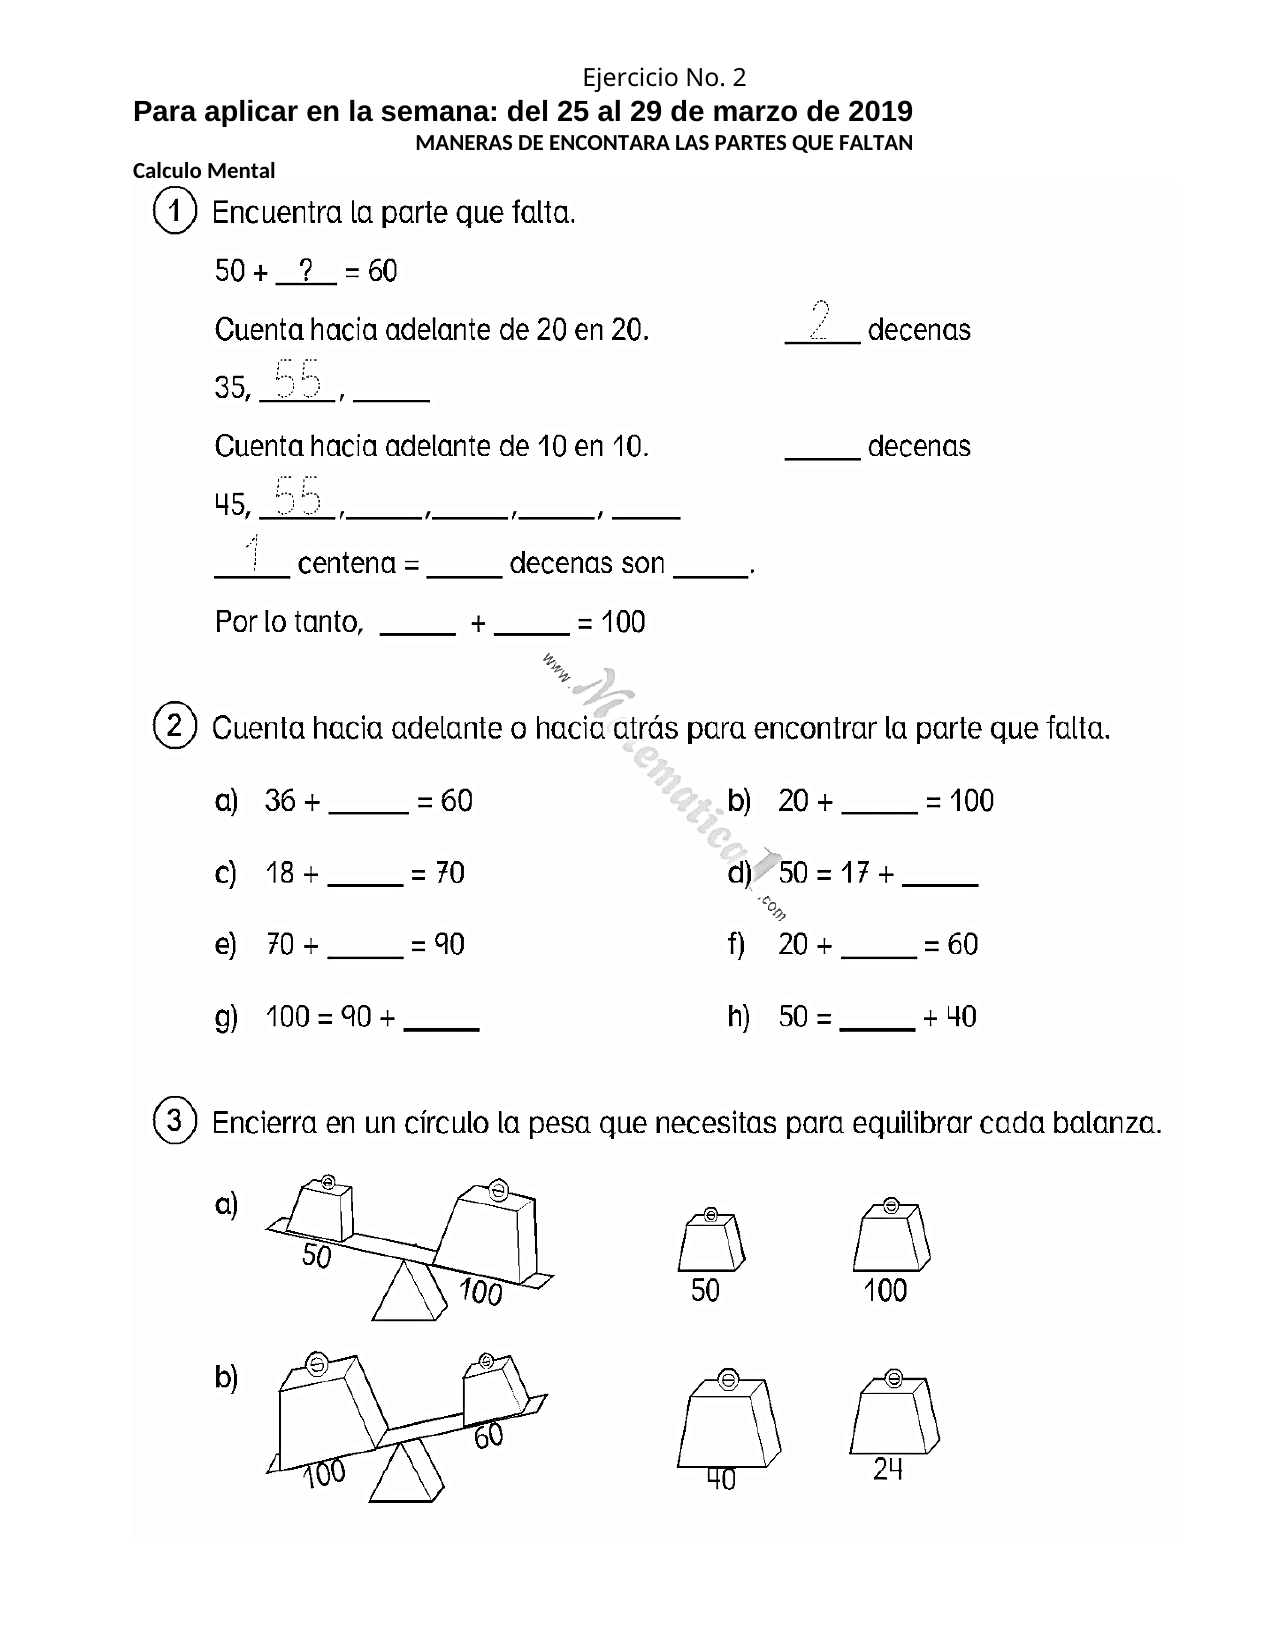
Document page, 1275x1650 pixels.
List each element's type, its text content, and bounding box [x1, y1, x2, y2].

text Para aplicar en la semana: del 25 al 29 de marzo de 2019 [133, 94, 1196, 128]
text Calculo Mental [133, 156, 1196, 184]
picture [132, 183, 1178, 1542]
text Ejercicio No. 2 [133, 60, 1196, 94]
text MANERAS DE ENCONTARA LAS PARTES QUE FALTAN [133, 128, 1196, 156]
